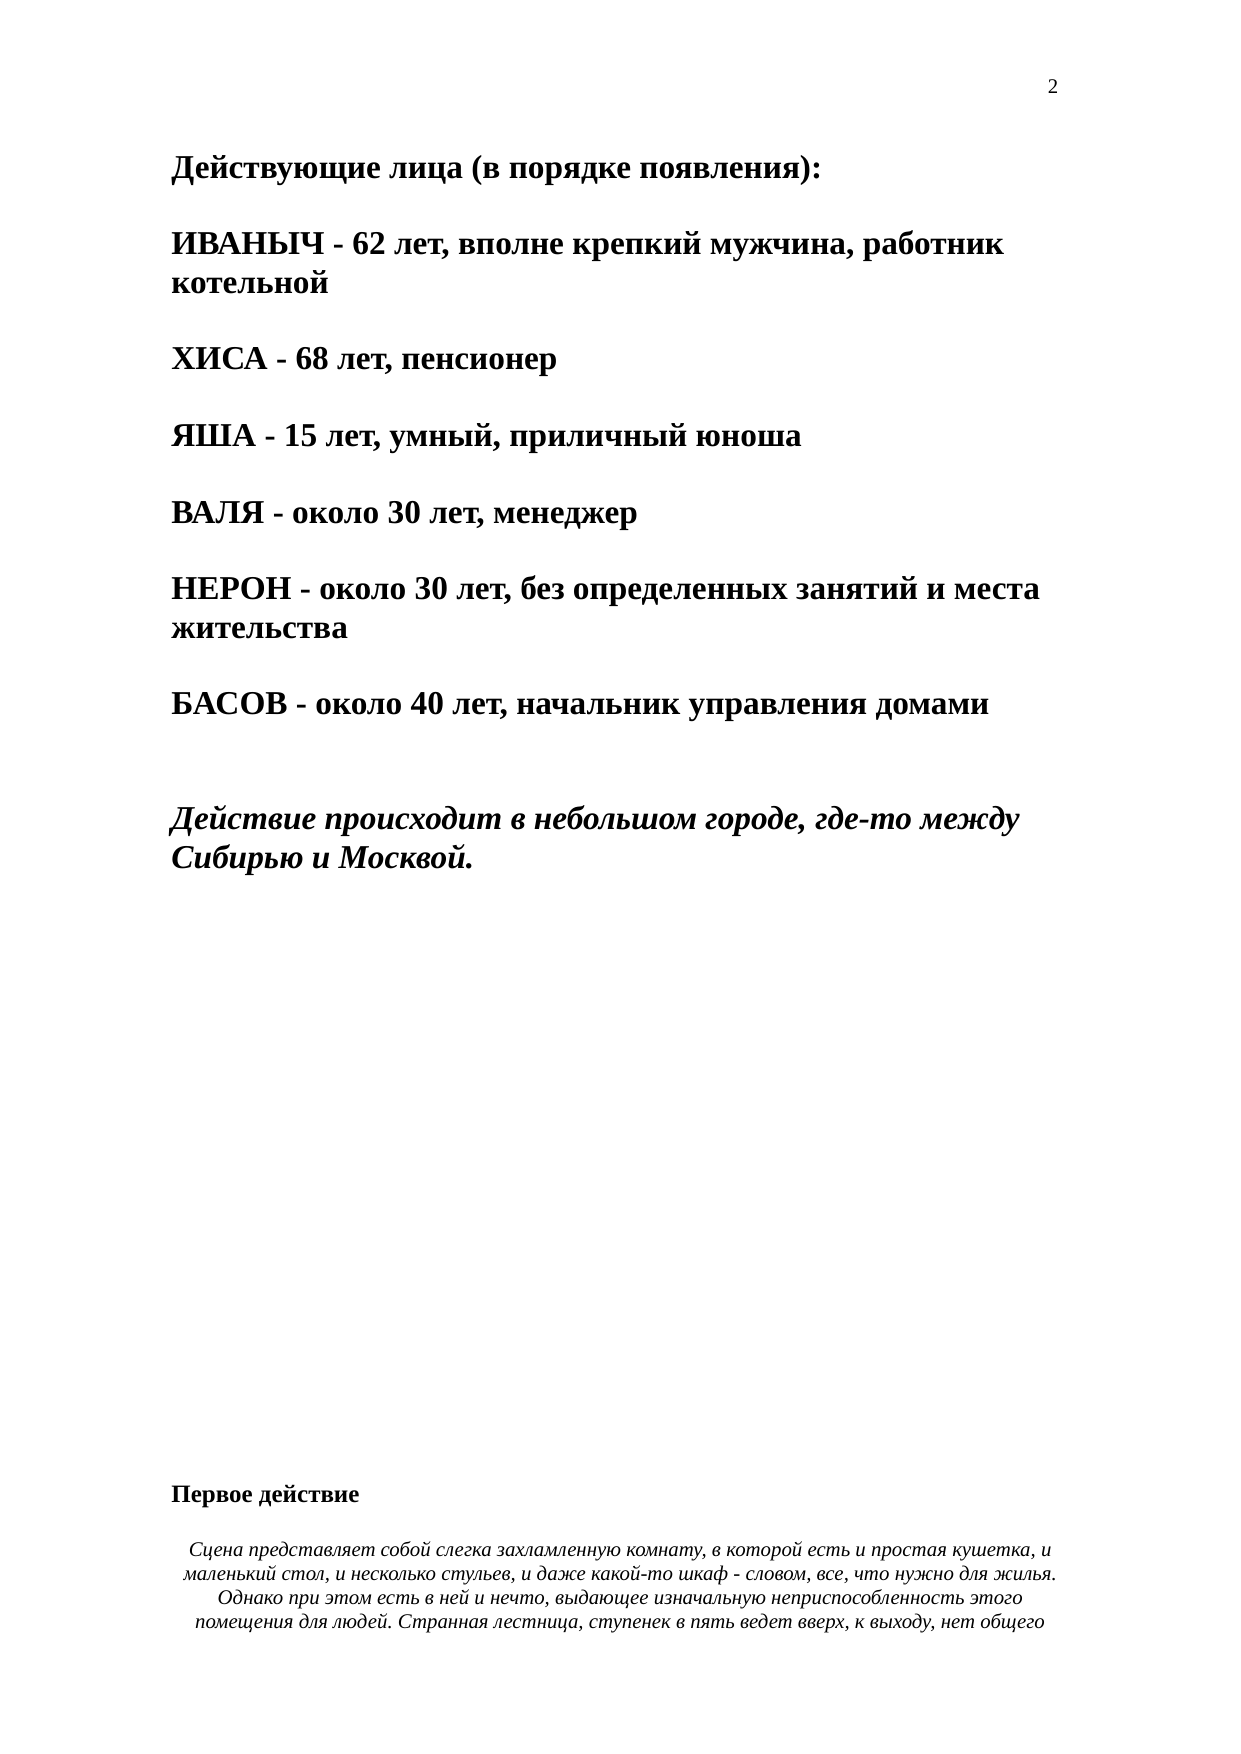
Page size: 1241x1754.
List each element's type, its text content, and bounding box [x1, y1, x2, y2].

text Первое действие [171, 1479, 1069, 1508]
text Действие происходит в небольшом городе, где-то между Сибирью и Москвой. [171, 798, 1069, 875]
text НЕРОН - около 30 лет, без определенных занятий и места жительства [171, 568, 1069, 645]
text БАСОВ - около 40 лет, начальник управления домами [171, 683, 1069, 722]
text ИВАНЫЧ - 62 лет, вполне крепкий мужчина, работник котельной [171, 223, 1069, 300]
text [171, 1536, 1069, 1633]
text ЯША - 15 лет, умный, приличный юноша [171, 415, 1069, 453]
text ХИСА - 68 лет, пенсионер [171, 338, 1069, 377]
text Действующие лица (в порядке появления): [171, 147, 1069, 185]
text ВАЛЯ - около 30 лет, менеджер [171, 492, 1069, 530]
